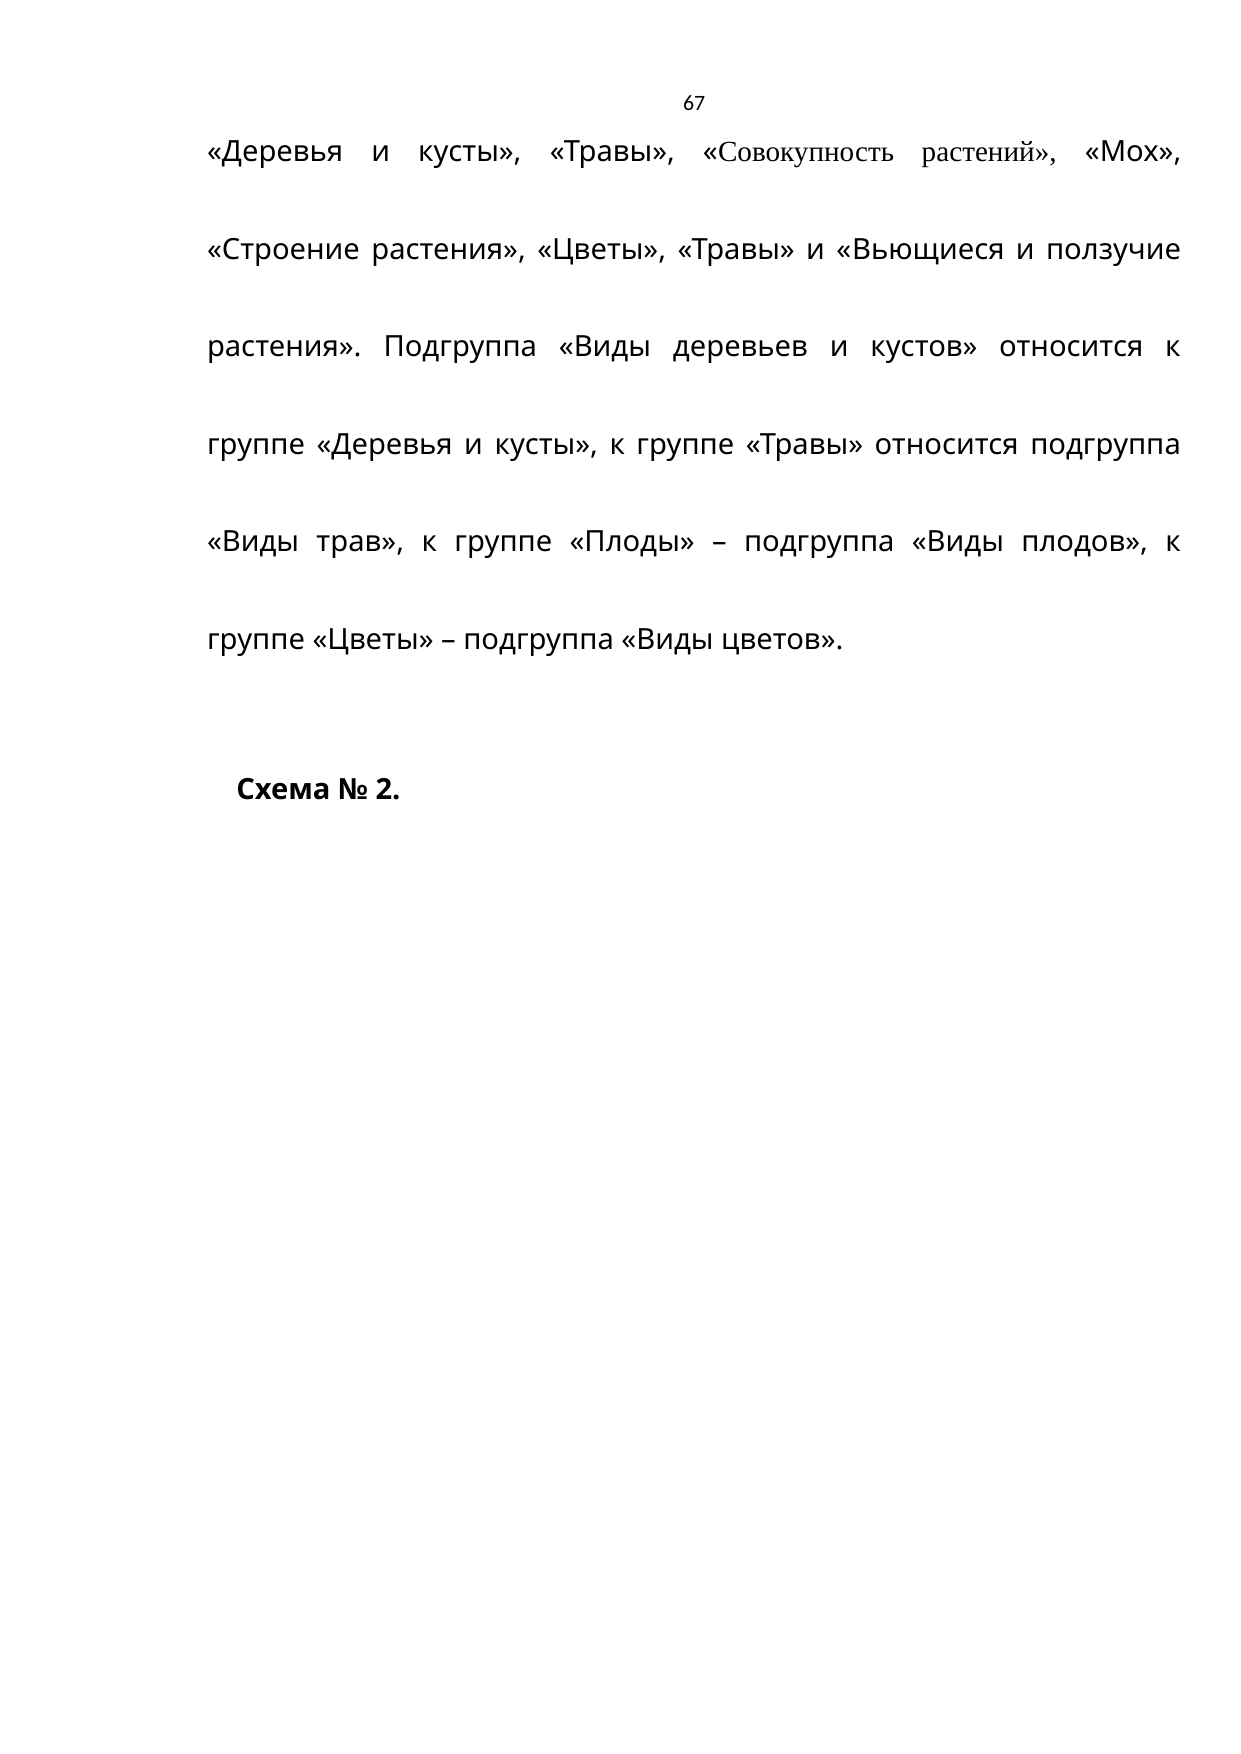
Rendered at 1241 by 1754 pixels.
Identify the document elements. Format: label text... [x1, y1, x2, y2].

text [207, 118, 1181, 671]
text Схема № 2. [207, 755, 1181, 820]
